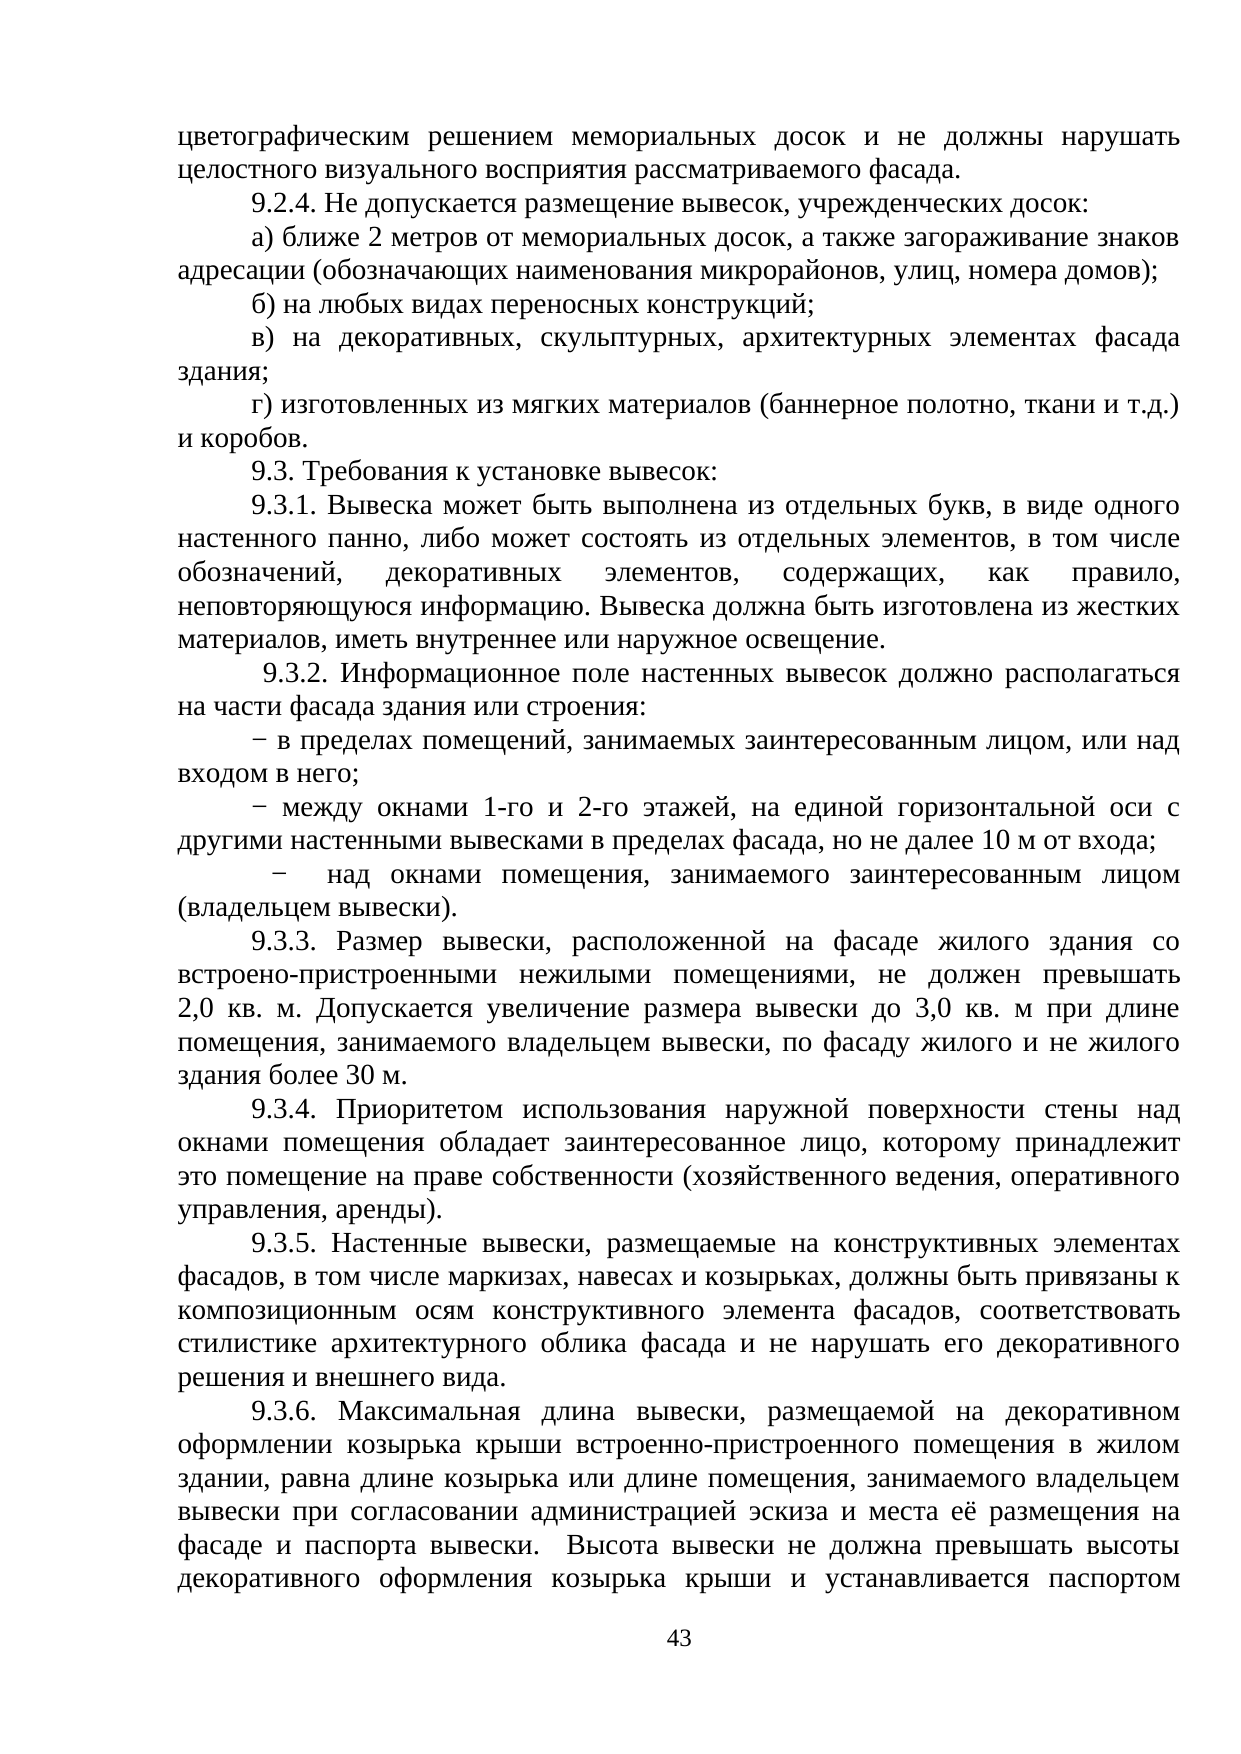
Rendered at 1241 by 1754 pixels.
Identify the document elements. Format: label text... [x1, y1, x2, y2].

text − над окнами помещения, занимаемого заинтересованным лицом (владельцем вывески). [177, 856, 1181, 923]
text 9.3.1. Вывеска может быть выполнена из отдельных букв, в виде одного настенного панно, либо может состоять из отдельных элементов, в том числе обозначений, декоративных элементов, содержащих, как правило, неповторяющуюся информацию. Вывеска должна быть изготовлена из жестких материалов, иметь внутреннее или наружное освещение. [177, 487, 1181, 655]
text 9.3.3. Размер вывески, расположенной на фасаде жилого здания со встроено-пристроенными нежилыми помещениями, не должен превышать 2,0 кв. м. Допускается увеличение размера вывески до 3,0 кв. м при длине помещения, занимаемого владельцем вывески, по фасаду жилого и не жилого здания более 30 м. [177, 923, 1181, 1091]
text в) на декоративных, скульптурных, архитектурных элементах фасада здания; [177, 319, 1181, 386]
text 9.3.4. Приоритетом использования наружной поверхности стены над окнами помещения обладает заинтересованное лицо, которому принадлежит это помещение на праве собственности (хозяйственного ведения, оперативного управления, аренды). [177, 1091, 1181, 1225]
text б) на любых видах переносных конструкций; [177, 286, 1181, 319]
text 9.2.4. Не допускается размещение вывесок, учрежденческих досок: [177, 185, 1181, 219]
text 9.3. Требования к установке вывесок: [177, 453, 1181, 487]
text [177, 118, 1181, 185]
text − между окнами 1-го и 2-го этажей, на единой горизонтальной оси с другими настенными вывесками в пределах фасада, но не далее 10 м от входа; [177, 789, 1181, 856]
text а) ближе 2 метров от мемориальных досок, а также загораживание знаков адресации (обозначающих наименования микрорайонов, улиц, номера домов); [177, 219, 1181, 286]
text − в пределах помещений, занимаемых заинтересованным лицом, или над входом в него; [177, 722, 1181, 789]
text 9.3.2. Информационное поле настенных вывесок должно располагаться на части фасада здания или строения: [177, 655, 1181, 722]
text г) изготовленных из мягких материалов (баннерное полотно, ткани и т.д.) и коробов. [177, 386, 1181, 453]
text 9.3.5. Настенные вывески, размещаемые на конструктивных элементах фасадов, в том числе маркизах, навесах и козырьках, должны быть привязаны к композиционным осям конструктивного элемента фасадов, соответствовать стилистике архитектурного облика фасада и не нарушать его декоративного решения и внешнего вида. [177, 1225, 1181, 1393]
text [177, 1393, 1181, 1594]
